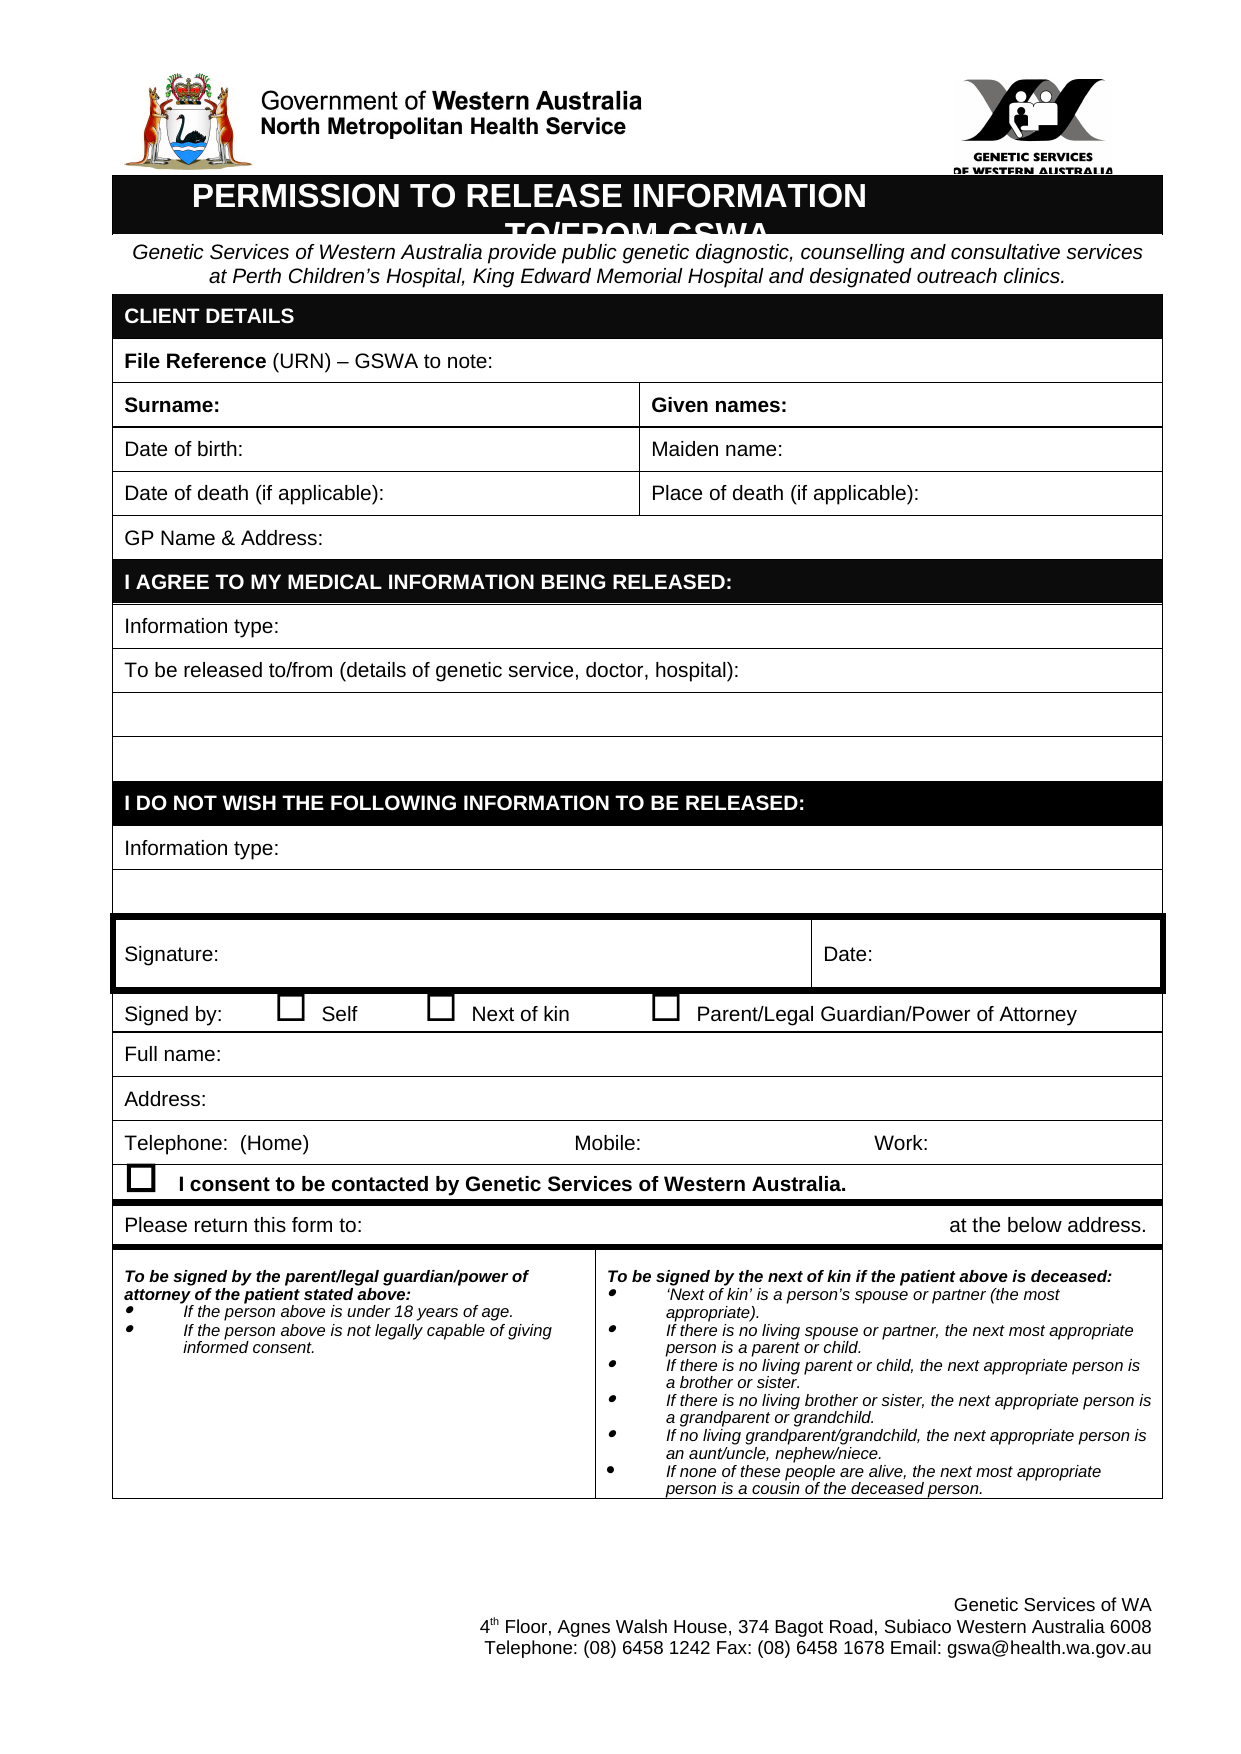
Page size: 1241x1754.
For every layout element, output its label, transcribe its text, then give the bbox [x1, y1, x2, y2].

table_cell Date of death (if applicable): [113, 472, 639, 515]
table_cell I consent to be contacted by Genetic Services of Western Australia. [113, 1165, 1162, 1199]
table_cell I AGREE TO MY MEDICAL INFORMATION BEING RELEASED: [113, 560, 1162, 603]
table_cell Telephone: (Home) Mobile: Work: [113, 1121, 1162, 1164]
table_cell Genetic Services of Western Australia provide public genetic diagnostic, counselling and consultative services at Perth Children’s Hospital, King Edward Memorial Hospital and designated outreach clinics. [113, 235, 1163, 293]
table_cell Given names: [640, 383, 1162, 426]
table_cell File Reference (URN) – GSWA to note: [113, 339, 1162, 382]
table_cell Date: [812, 920, 1160, 987]
table_cell CLIENT DETAILS [113, 294, 1162, 338]
table_cell Date of birth: [113, 428, 639, 471]
table_cell To be signed by the next of kin if the patient above is deceased: ‘Next of kin’ is a person’s spouse or partner (the most appropriate). If there is no living spouse or partner, the next most appropriate person is a parent or child. If there is no living parent or child, the next appropriate person is a brother or sister. If there is no living brother or sister, the next appropriate person is a grandparent or grandchild. If no living grandparent/grandchild, the next appropriate person is an aunt/uncle, nephew/niece. If none of these people are alive, the next most appropriate person is a cousin of the deceased person. [596, 1250, 1162, 1498]
table_cell To be released to/from (details of genetic service, doctor, hospital): [113, 649, 1162, 692]
table_cell Signed by: Self Next of kin Parent/Legal Guardian/Power of Attorney [113, 994, 1162, 1031]
table_cell Surname: [113, 383, 639, 426]
table_cell Please return this form to: at the below address. [113, 1206, 1162, 1244]
table_cell Place of death (if applicable): [640, 472, 1162, 515]
table_cell I DO NOT WISH THE FOLLOWING INFORMATION TO BE RELEASED: [113, 782, 1162, 825]
table_cell Maiden name: [640, 428, 1162, 471]
table_cell Information type: [113, 826, 1162, 869]
table_cell Full name: [113, 1033, 1162, 1076]
table_cell [113, 737, 1162, 781]
table_cell [113, 870, 1162, 913]
table_cell [113, 693, 1162, 736]
table_cell To be signed by the parent/legal guardian/power of attorney of the patient stated above: If the person above is under 18 years of age. If the person above is not legally capable of giving informed consent. [113, 1250, 595, 1498]
table_cell Address: [113, 1077, 1162, 1120]
picture [124, 73, 642, 170]
table_cell Signature: [116, 920, 811, 987]
table_header PERMISSION TO RELEASE INFORMATION TO/FROM GSWA [113, 176, 1162, 234]
table_cell Information type: [113, 605, 1162, 648]
table_cell GP Name & Address: [113, 516, 1162, 559]
